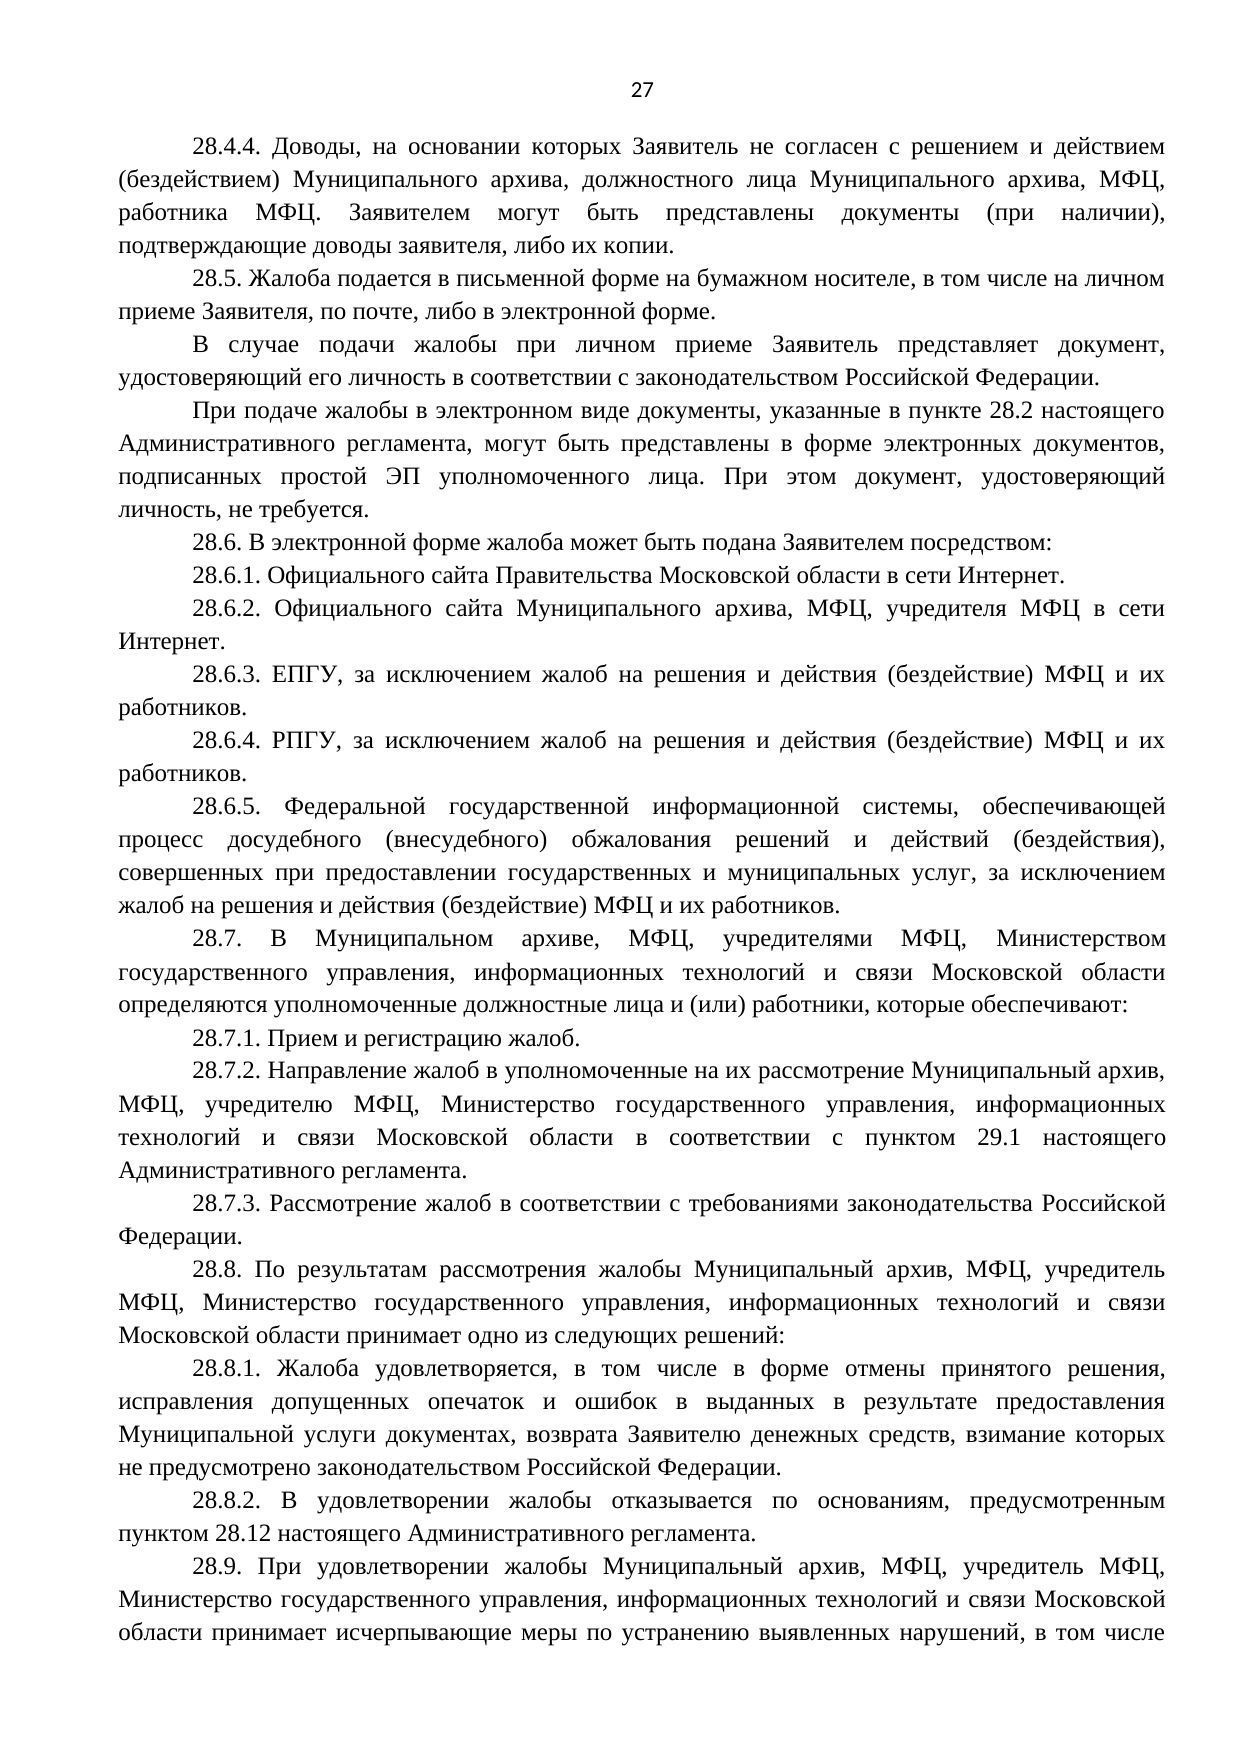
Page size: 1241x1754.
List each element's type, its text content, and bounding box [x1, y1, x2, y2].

text 28.7. В Муниципальном архиве, МФЦ, учредителями МФЦ, Министерством государственного управления, информационных технологий и связи Московской области определяются уполномоченные должностные лица и (или) работники, которые обеспечивают: [118, 923, 1166, 1018]
text 28.5. Жалоба подается в письменной форме на бумажном носителе, в том числе на личном приеме Заявителя, по почте, либо в электронной форме. [118, 263, 1166, 325]
text В случае подачи жалобы при личном приеме Заявитель представляет документ, удостоверяющий его личность в соответствии с законодательством Российской Федерации. [118, 329, 1166, 391]
text 28.6.3. ЕПГУ, за исключением жалоб на решения и действия (бездействие) МФЦ и их работников. [118, 659, 1166, 721]
text 28.7.1. Прием и регистрацию жалоб. [118, 1023, 1166, 1051]
text 28.7.3. Рассмотрение жалоб в соответствии с требованиями законодательства Российской Федерации. [118, 1188, 1166, 1249]
text 28.6.5. Федеральной государственной информационной системы, обеспечивающей процесс досудебного (внесудебного) обжалования решений и действий (бездействия), совершенных при предоставлении государственных и муниципальных услуг, за исключением жалоб на решения и действия (бездействие) МФЦ и их работников. [118, 791, 1166, 919]
text 28.6.2. Официального сайта Муниципального архива, МФЦ, учредителя МФЦ в сети Интернет. [118, 593, 1166, 655]
text 28.6.1. Официального сайта Правительства Московской области в сети Интернет. [118, 560, 1166, 589]
text 28.4.4. Доводы, на основании которых Заявитель не согласен с решением и действием (бездействием) Муниципального архива, должностного лица Муниципального архива, МФЦ, работника МФЦ. Заявителем могут быть представлены документы (при наличии), подтверждающие доводы заявителя, либо их копии. [118, 131, 1166, 259]
text 28.7.2. Направление жалоб в уполномоченные на их рассмотрение Муниципальный архив, МФЦ, учредителю МФЦ, Министерство государственного управления, информационных технологий и связи Московской области в соответствии с пунктом 29.1 настоящего Административного регламента. [118, 1056, 1166, 1183]
text 28.8.2. В удовлетворении жалобы отказывается по основаниям, предусмотренным пунктом 28.12 настоящего Административного регламента. [118, 1485, 1166, 1547]
text 28.8. По результатам рассмотрения жалобы Муниципальный архив, МФЦ, учредитель МФЦ, Министерство государственного управления, информационных технологий и связи Московской области принимает одно из следующих решений: [118, 1254, 1166, 1348]
text 28.8.1. Жалоба удовлетворяется, в том числе в форме отмены принятого решения, исправления допущенных опечаток и ошибок в выданных в результате предоставления Муниципальной услуги документах, возврата Заявителю денежных средств, взимание которых не предусмотрено законодательством Российской Федерации. [118, 1353, 1166, 1481]
text При подаче жалобы в электронном виде документы, указанные в пункте 28.2 настоящего Административного регламента, могут быть представлены в форме электронных документов, подписанных простой ЭП уполномоченного лица. При этом документ, удостоверяющий личность, не требуется. [118, 395, 1166, 523]
text 28.6. В электронной форме жалоба может быть подана Заявителем посредством: [118, 527, 1166, 556]
text 28.6.4. РПГУ, за исключением жалоб на решения и действия (бездействие) МФЦ и их работников. [118, 725, 1166, 787]
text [118, 1551, 1166, 1646]
